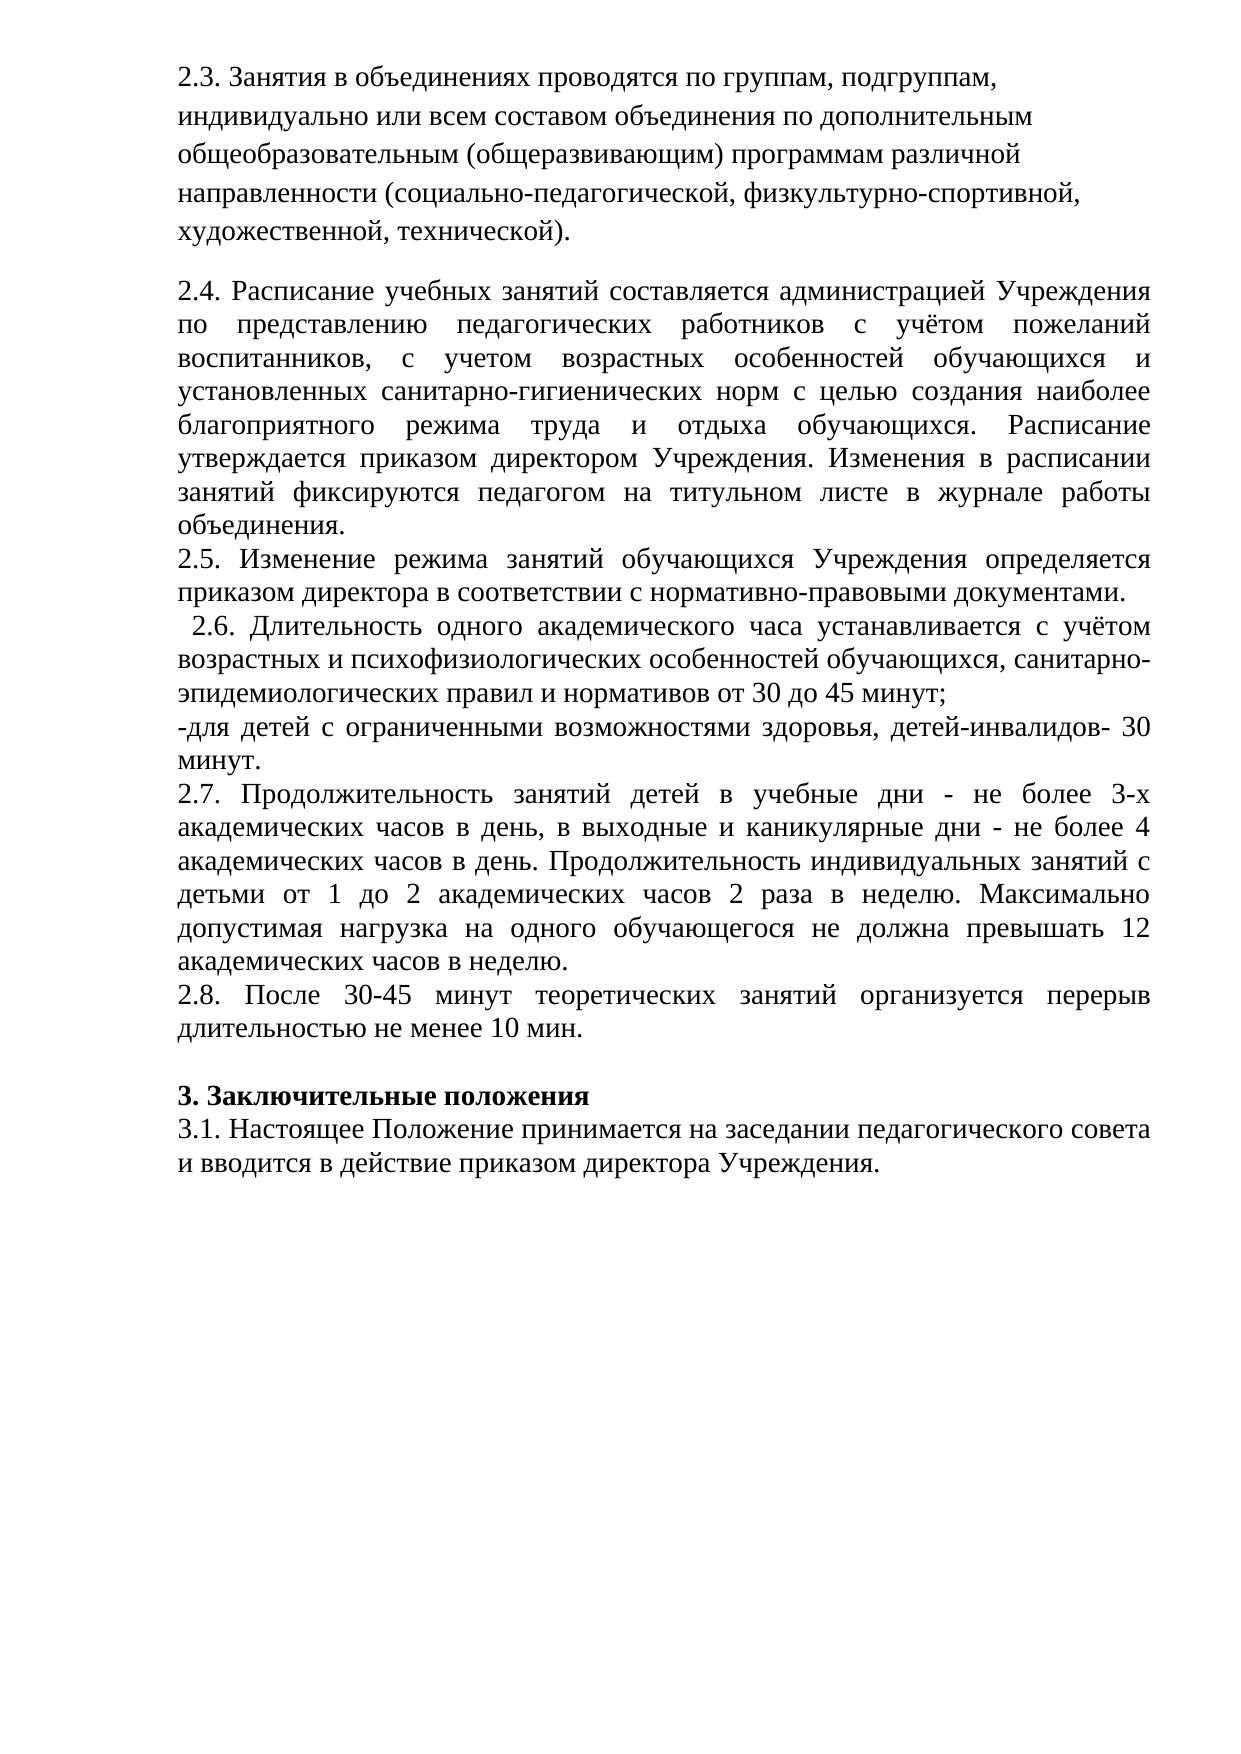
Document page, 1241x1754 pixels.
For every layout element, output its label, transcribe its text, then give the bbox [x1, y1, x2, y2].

text 3.1. Настоящее Положение принимается на заседании педагогического совета и вводится в действие приказом директора Учреждения. [177, 1111, 1152, 1178]
text 3. Заключительные положения [177, 1078, 1152, 1111]
text -для детей с ограниченными возможностями здоровья, детей-инвалидов- 30 минут. [177, 709, 1152, 776]
text 2.3. Занятия в объединениях проводятся по группам, подгруппам, индивидуально или всем составом объединения по дополнительным общеобразовательным (общеразвивающим) программам различной направленности (социально-педагогической, физкультурно-спортивной, художественной, технической). [177, 59, 1152, 247]
text 2.4. Расписание учебных занятий составляется администрацией Учреждения по представлению педагогических работников с учётом пожеланий воспитанников, с учетом возрастных особенностей обучающихся и установленных санитарно-гигиенических норм с целью создания наиболее благоприятного режима труда и отдыха обучающихся. Расписание утверждается приказом директором Учреждения. Изменения в расписании занятий фиксируются педагогом на титульном листе в журнале работы объединения. [177, 273, 1152, 541]
text 2.8. После 30-45 минут теоретических занятий организуется перерыв длительностью не менее 10 мин. [177, 977, 1152, 1044]
text 2.7. Продолжительность занятий детей в учебные дни - не более 3-х академических часов в день, в выходные и каникулярные дни - не более 4 академических часов в день. Продолжительность индивидуальных занятий с детьми от 1 до 2 академических часов 2 раза в неделю. Максимально допустимая нагрузка на одного обучающегося не должна превышать 12 академических часов в неделю. [177, 776, 1152, 977]
text 2.6. Длительность одного академического часа устанавливается с учётом возрастных и психофизиологических особенностей обучающихся, санитарно- эпидемиологических правил и нормативов от 30 до 45 минут; [177, 608, 1152, 709]
text 2.5. Изменение режима занятий обучающихся Учреждения определяется приказом директора в соответствии с нормативно-правовыми документами. [177, 541, 1152, 608]
